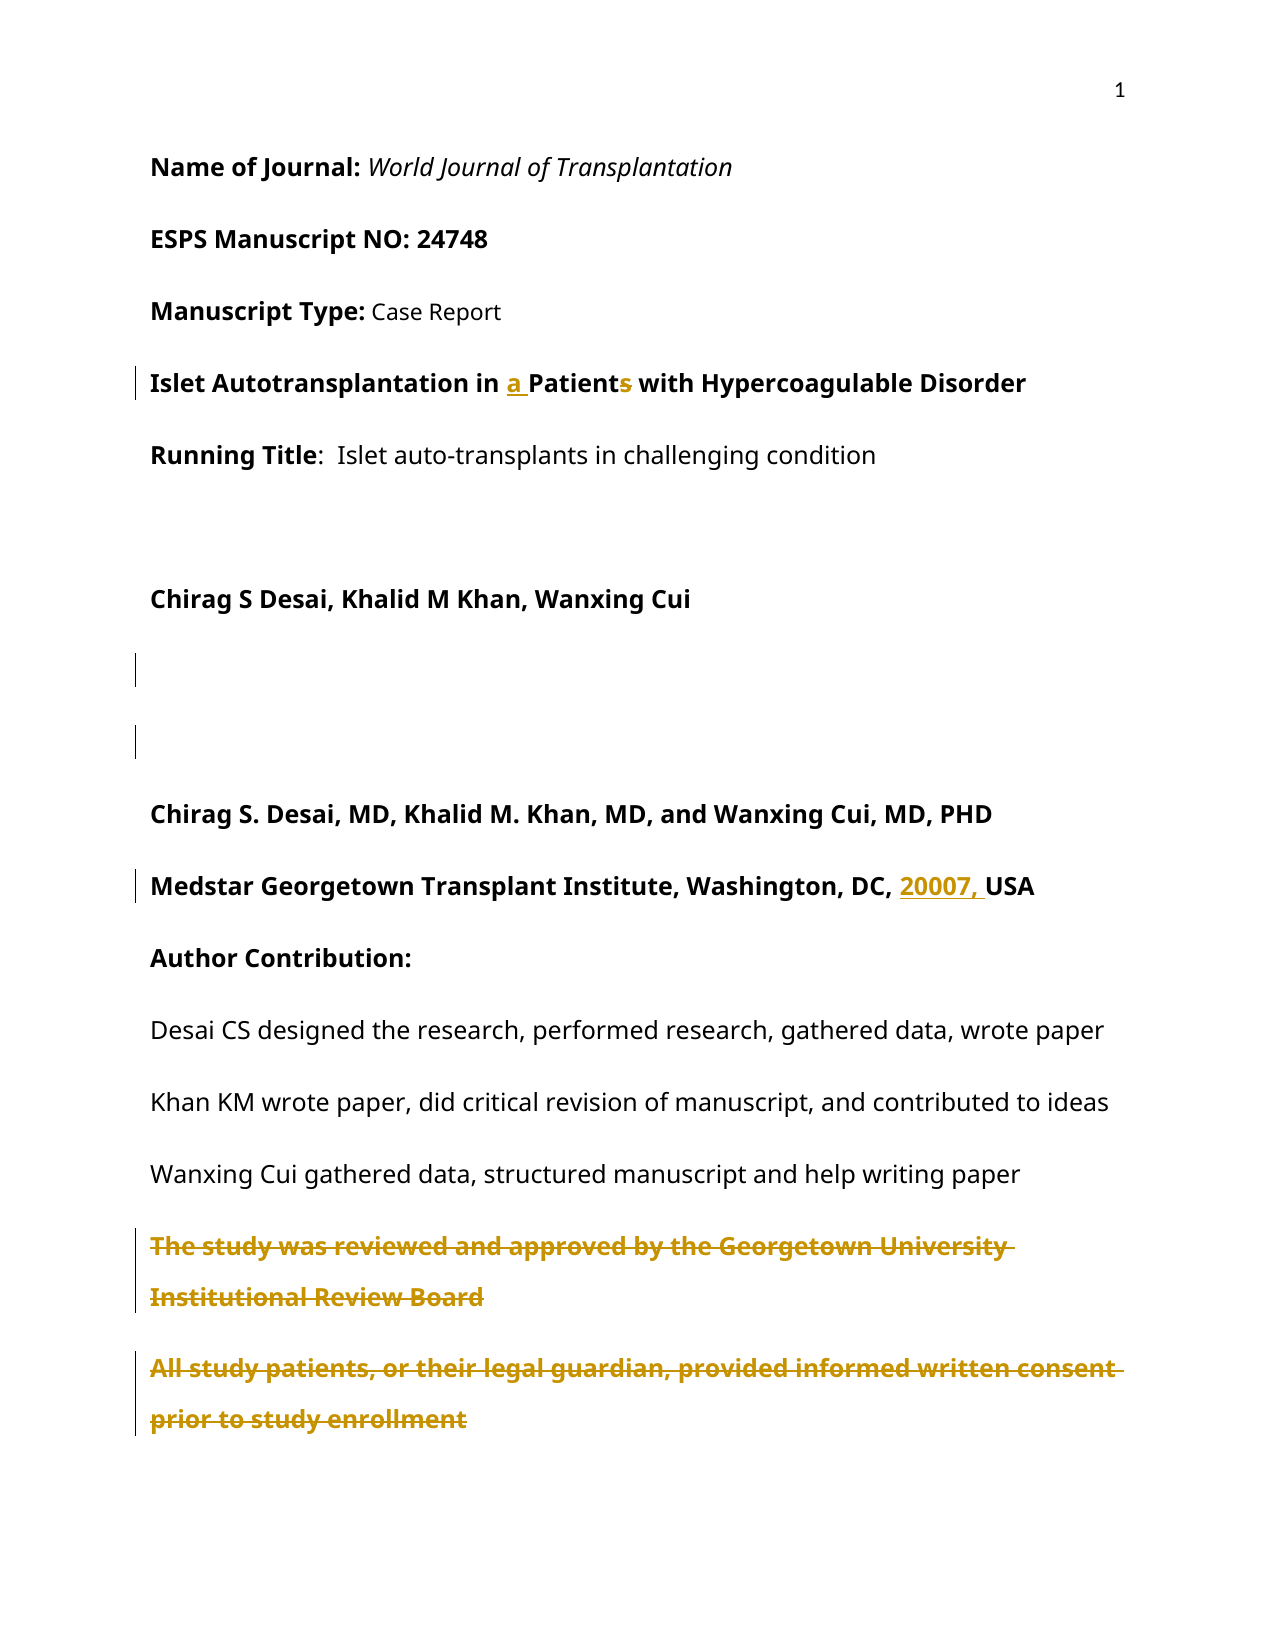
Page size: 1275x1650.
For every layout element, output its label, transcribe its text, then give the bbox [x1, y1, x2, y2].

text Desai CS designed the research, performed research, gathered data, wrote paper [150, 1012, 1125, 1047]
text Wanxing Cui gathered data, structured manuscript and help writing paper [150, 1156, 1125, 1190]
text Chirag S Desai, Khalid M Khan, Wanxing Cui [150, 581, 1125, 615]
text Islet Autotransplantation in Patient with Hypercoagulable Disorder [150, 366, 1125, 400]
text Name of Journal: World Journal of Transplantation [150, 150, 1125, 184]
text Medstar Georgetown Transplant Institute, Washington, DC, USA [150, 869, 1125, 903]
text Author Contribution: [150, 941, 1125, 975]
text Khan KM wrote paper, did critical revision of manuscript, and contributed to ideas [150, 1084, 1125, 1118]
text ESPS Manuscript NO: 24748 [150, 222, 1125, 256]
text Running Title: Islet auto-transplants in challenging condition [150, 437, 1125, 472]
text Chirag S. Desai, MD, Khalid M. Khan, MD, and Wanxing Cui, MD, PHD [150, 797, 1125, 831]
text Manuscript Type: Case Report [150, 294, 1125, 328]
